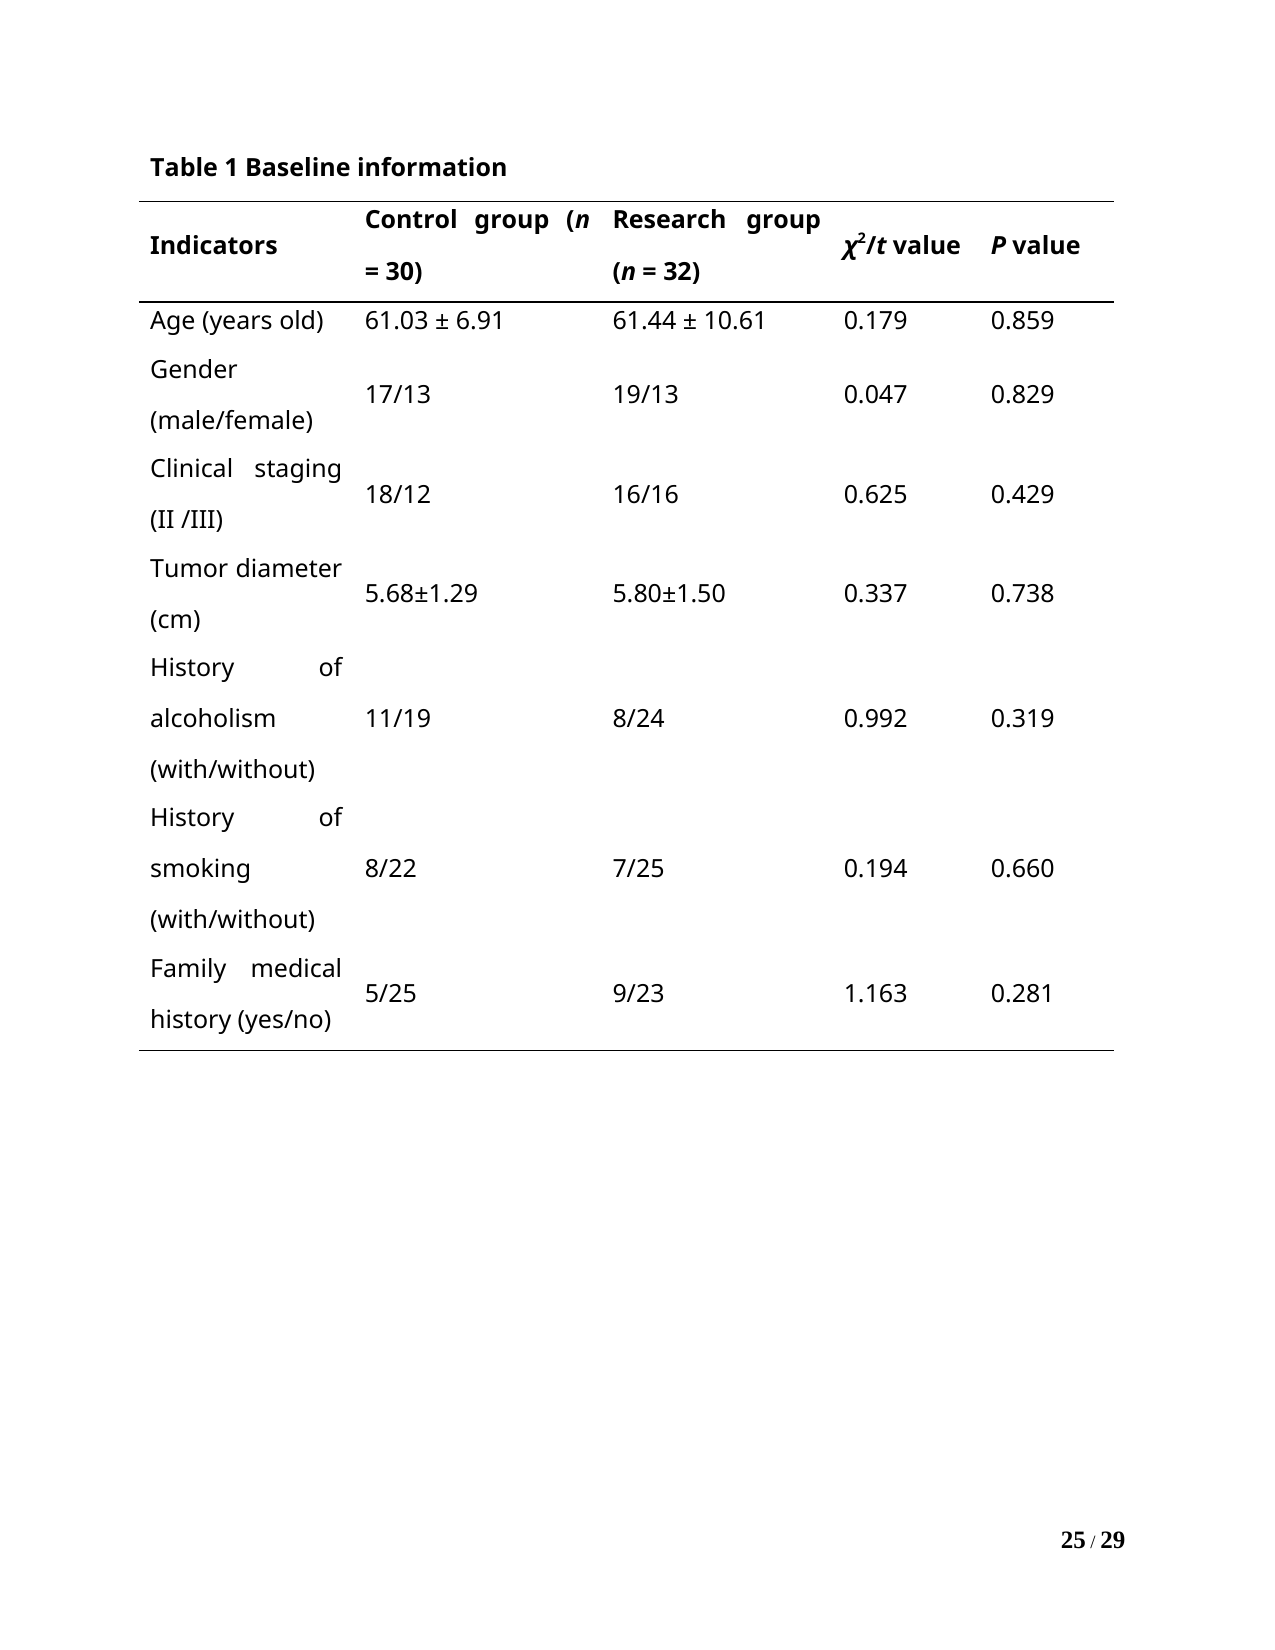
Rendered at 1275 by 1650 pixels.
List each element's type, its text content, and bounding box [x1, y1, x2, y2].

table_cell 11/19 [353, 650, 601, 800]
table_cell 0.319 [979, 650, 1114, 800]
table_cell 0.047 [832, 351, 979, 451]
table_cell Gender (male/female) [139, 351, 353, 451]
table_cell 16/16 [601, 451, 832, 550]
table_cell 1.163 [832, 950, 979, 1050]
table_cell 5.80±1.50 [601, 550, 832, 649]
table_cell 19/13 [601, 351, 832, 451]
table_header χ2/t value [832, 202, 979, 301]
table_cell 0.429 [979, 451, 1114, 550]
table_cell 0.660 [979, 800, 1114, 950]
table_cell 0.738 [979, 550, 1114, 649]
table_cell 0.829 [979, 351, 1114, 451]
table_cell 8/22 [353, 800, 601, 950]
table_cell 0.859 [979, 303, 1114, 351]
table_cell History of smoking (with/without) [139, 800, 353, 950]
table_cell Family medical history (yes/no) [139, 950, 353, 1050]
table_cell 7/25 [601, 800, 832, 950]
table_cell 61.44 ± 10.61 [601, 303, 832, 351]
table_cell 5/25 [353, 950, 601, 1050]
table_header Control group (n = 30) [353, 202, 601, 301]
table_cell 0.992 [832, 650, 979, 800]
table_header Indicators [139, 202, 353, 301]
table_cell 0.281 [979, 950, 1114, 1050]
table_cell Tumor diameter (cm) [139, 550, 353, 649]
table_cell 0.625 [832, 451, 979, 550]
table_cell 0.194 [832, 800, 979, 950]
table_cell 9/23 [601, 950, 832, 1050]
table_header P value [979, 202, 1114, 301]
table_cell 18/12 [353, 451, 601, 550]
table_cell Clinical staging (II /III) [139, 451, 353, 550]
table_header Research group (n = 32) [601, 202, 832, 301]
table_cell 61.03 ± 6.91 [353, 303, 601, 351]
table_cell Age (years old) [139, 303, 353, 351]
table_cell 0.337 [832, 550, 979, 649]
table_cell 17/13 [353, 351, 601, 451]
text Table 1 Baseline information [150, 150, 1125, 184]
table_cell 0.179 [832, 303, 979, 351]
table_cell 5.68±1.29 [353, 550, 601, 649]
table_cell 8/24 [601, 650, 832, 800]
table_cell History of alcoholism (with/without) [139, 650, 353, 800]
